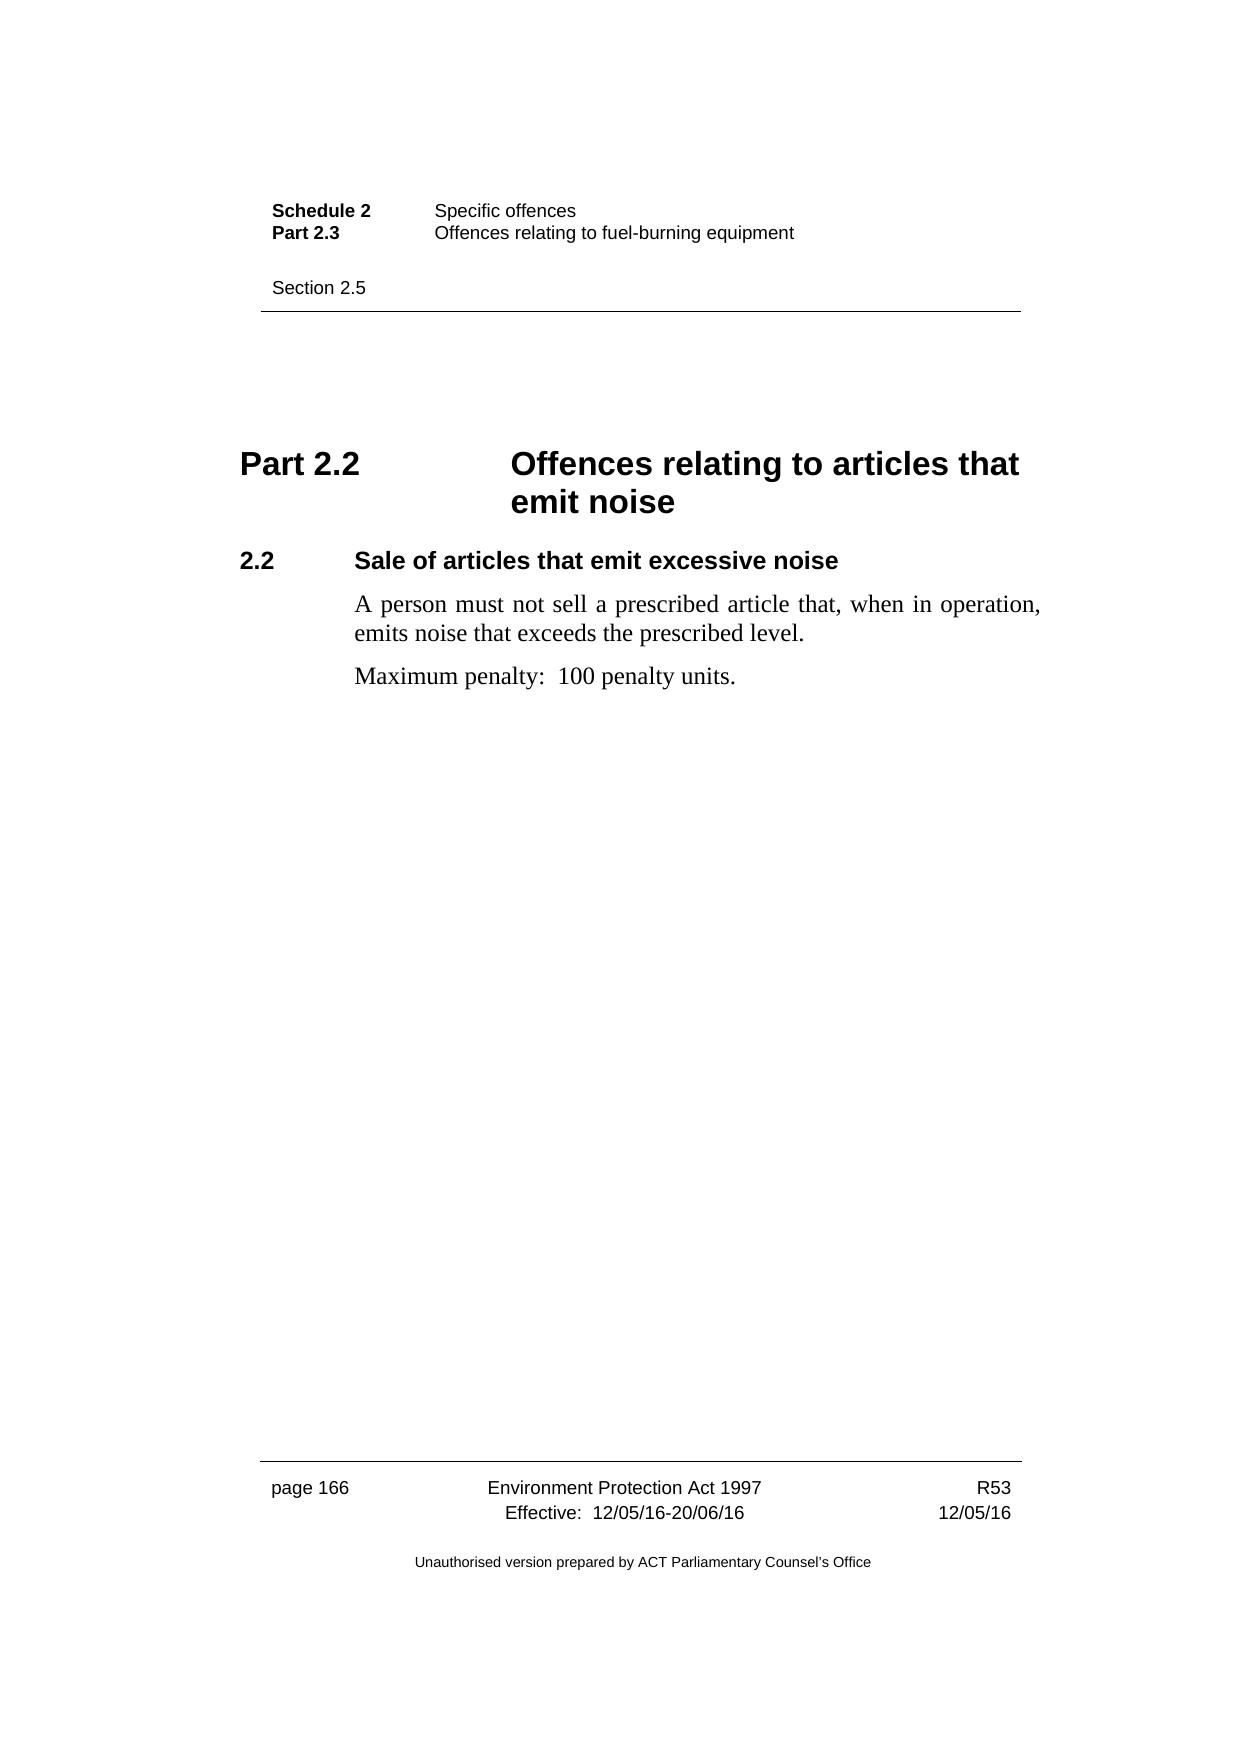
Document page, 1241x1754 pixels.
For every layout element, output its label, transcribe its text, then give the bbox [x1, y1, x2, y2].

text A person must not sell a prescribed article that, when in operation, emits noise that exceeds the prescribed level. [354, 589, 1042, 646]
text Maximum penalty: 100 penalty units. [354, 661, 1042, 690]
text Part 2.2 Offences relating to articles that emit noise [239, 444, 1042, 521]
subtitle 2.2 of articles that emit excessive noise [239, 546, 1042, 574]
